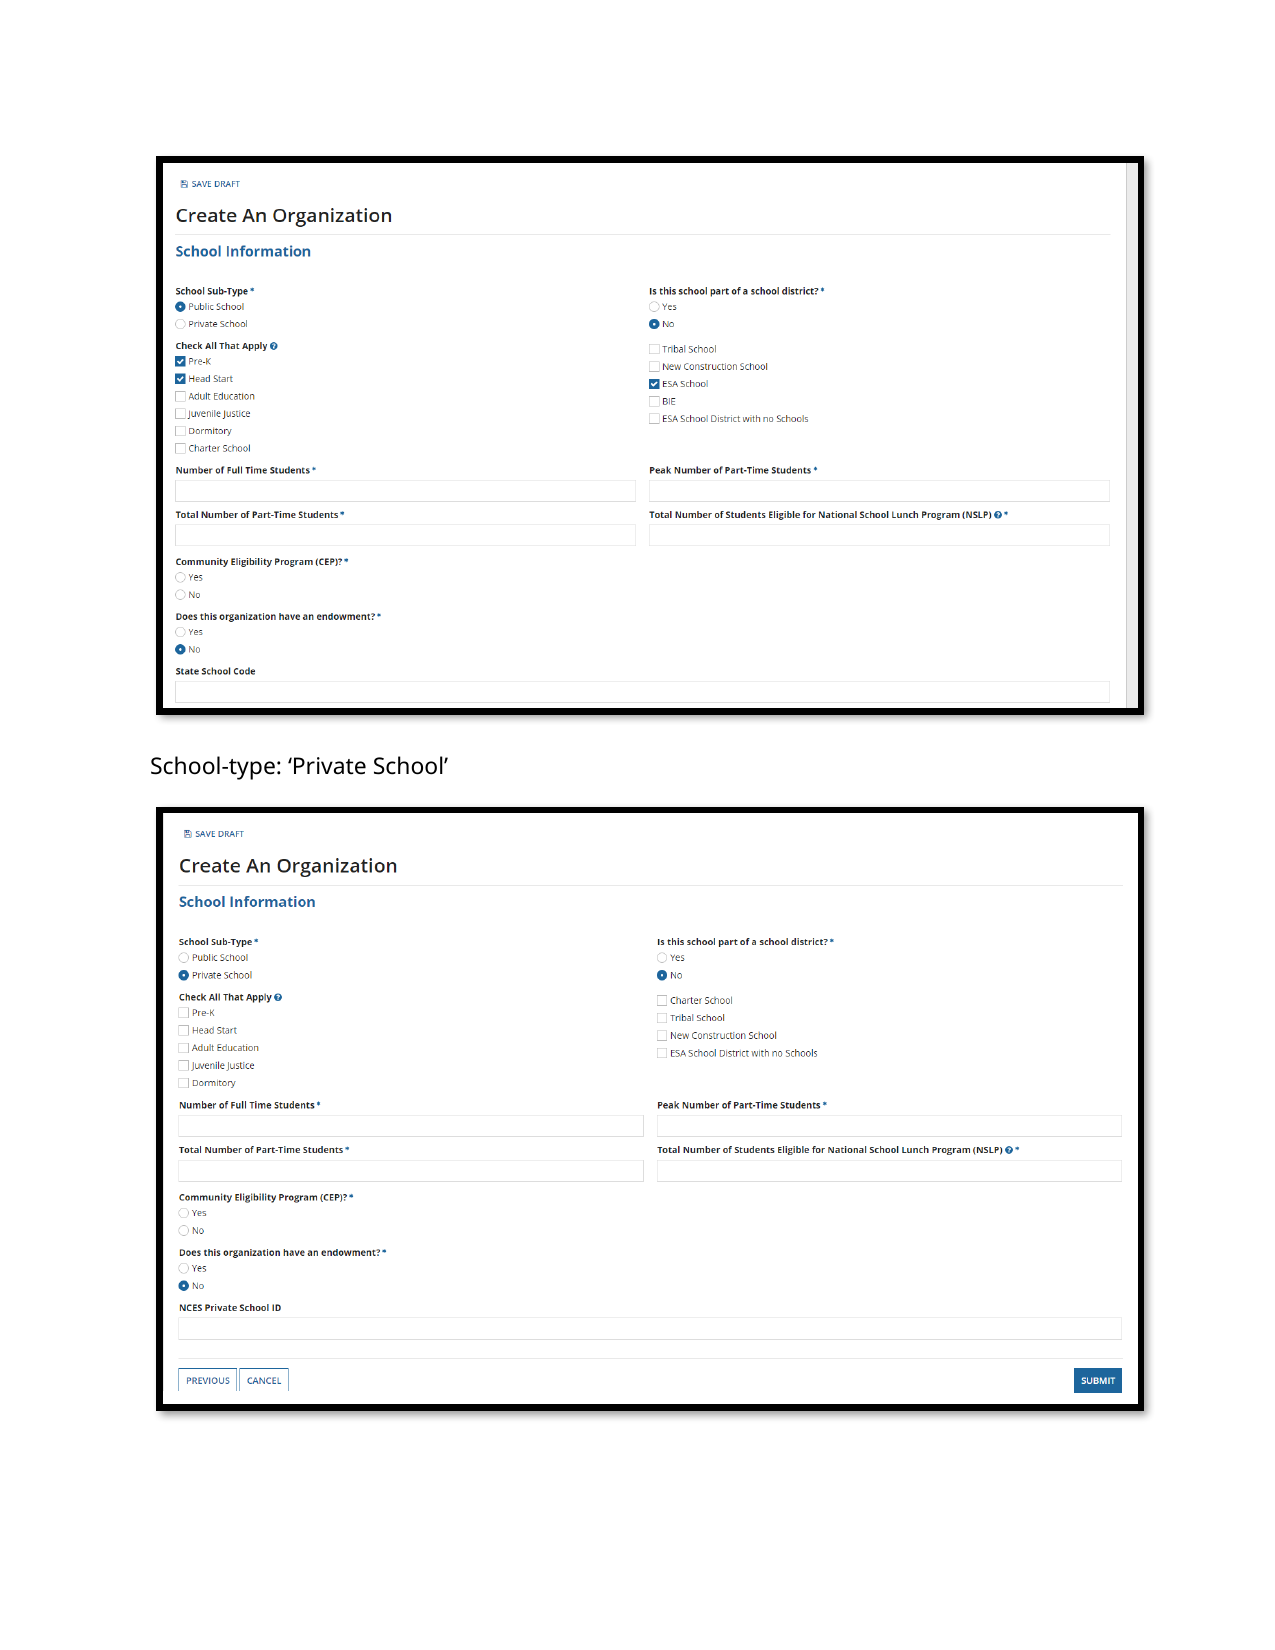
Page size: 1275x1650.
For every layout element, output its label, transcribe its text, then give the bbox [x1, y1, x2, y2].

picture [163, 163, 1138, 708]
text School-type: ‘Private School’ [150, 750, 1125, 781]
picture [163, 813, 1138, 1404]
